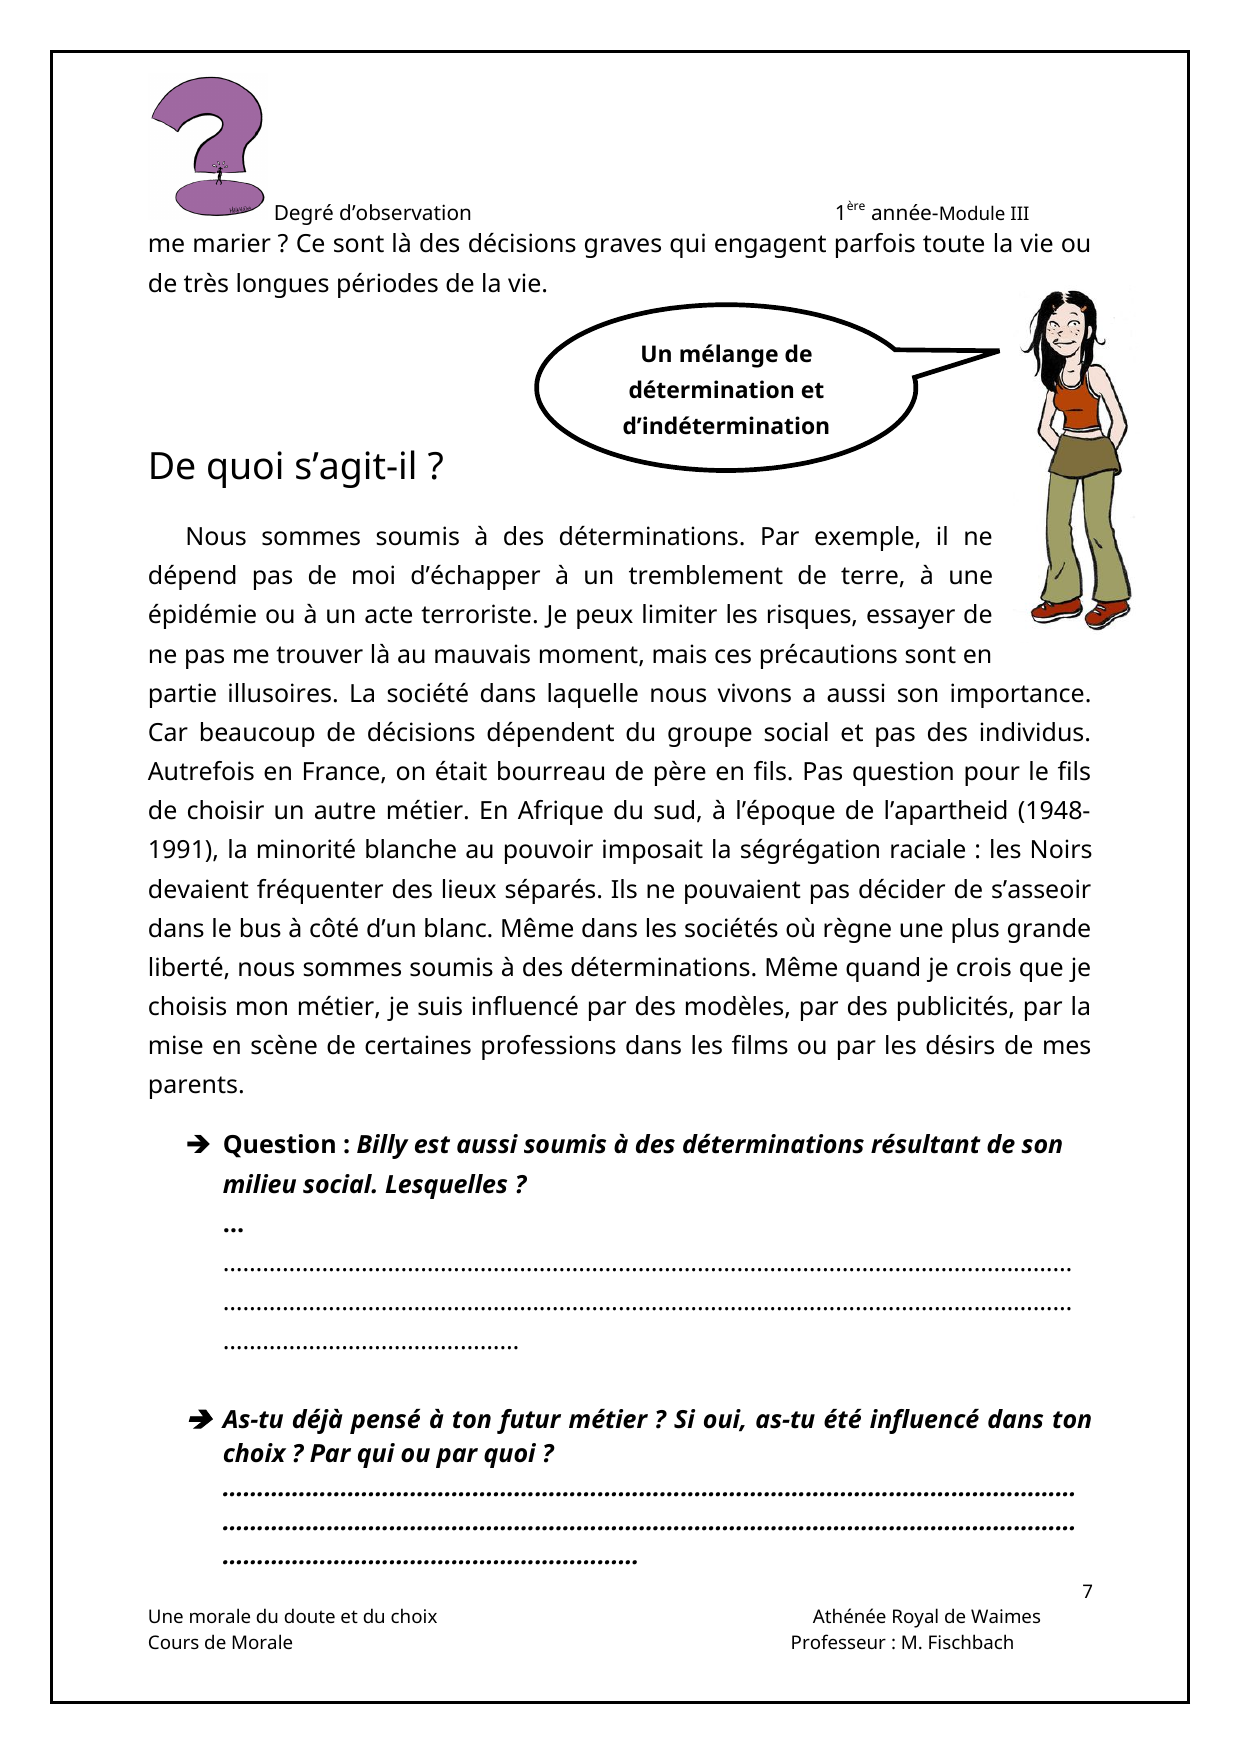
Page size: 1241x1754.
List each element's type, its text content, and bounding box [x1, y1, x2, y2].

list ……………………………………………………………………………………………………………………………………………………………………………………………………………………………………………………………………………… [223, 1205, 1093, 1357]
list ……………………………………………………………………………………………………………………………………………………………………………………………………………………………………………………………………………… [223, 1469, 1093, 1572]
picture [1012, 278, 1140, 638]
list As-tu déjà pensé à ton futur métier ? Si oui, as-tu été influencé dans ton choix ? Par qui ou par quoi ? [185, 1401, 1093, 1469]
text Nous sommes soumis à des déterminations. Par exemple, il ne dépend pas de moi d’échapper à un tremblement de terre, à une épidémie ou à un acte terroriste. Je peux limiter les risques, essayer de ne pas me trouver là au mauvais moment, mais ces précautions sont en partie illusoires. La société dans laquelle nous vivons a aussi son importance. Car beaucoup de décisions dépendent du groupe social et pas des individus. Autrefois en France, on était bourreau de père en fils. Pas question pour le fils de choisir un autre métier. En Afrique du sud, à l’époque de l’apartheid (1948-1991), la minorité blanche au pouvoir imposait la ségrégation raciale : les Noirs devaient fréquenter des lieux séparés. Ils ne pouvaient pas décider de s’asseoir dans le bus à côté d’un blanc. Même dans les sociétés où règne une plus grande liberté, nous sommes soumis à des déterminations. Même quand je crois que je choisis mon métier, je suis influencé par des modèles, par des publicités, par la mise en scène de certaines professions dans les films ou par les désirs de mes parents. [148, 519, 1093, 1101]
picture [147, 73, 268, 220]
list Question : Billy est aussi soumis à des déterminations résultant de son milieu social. Lesquelles ? [185, 1127, 1093, 1200]
text De quoi s’agit-il ? [148, 439, 1012, 490]
